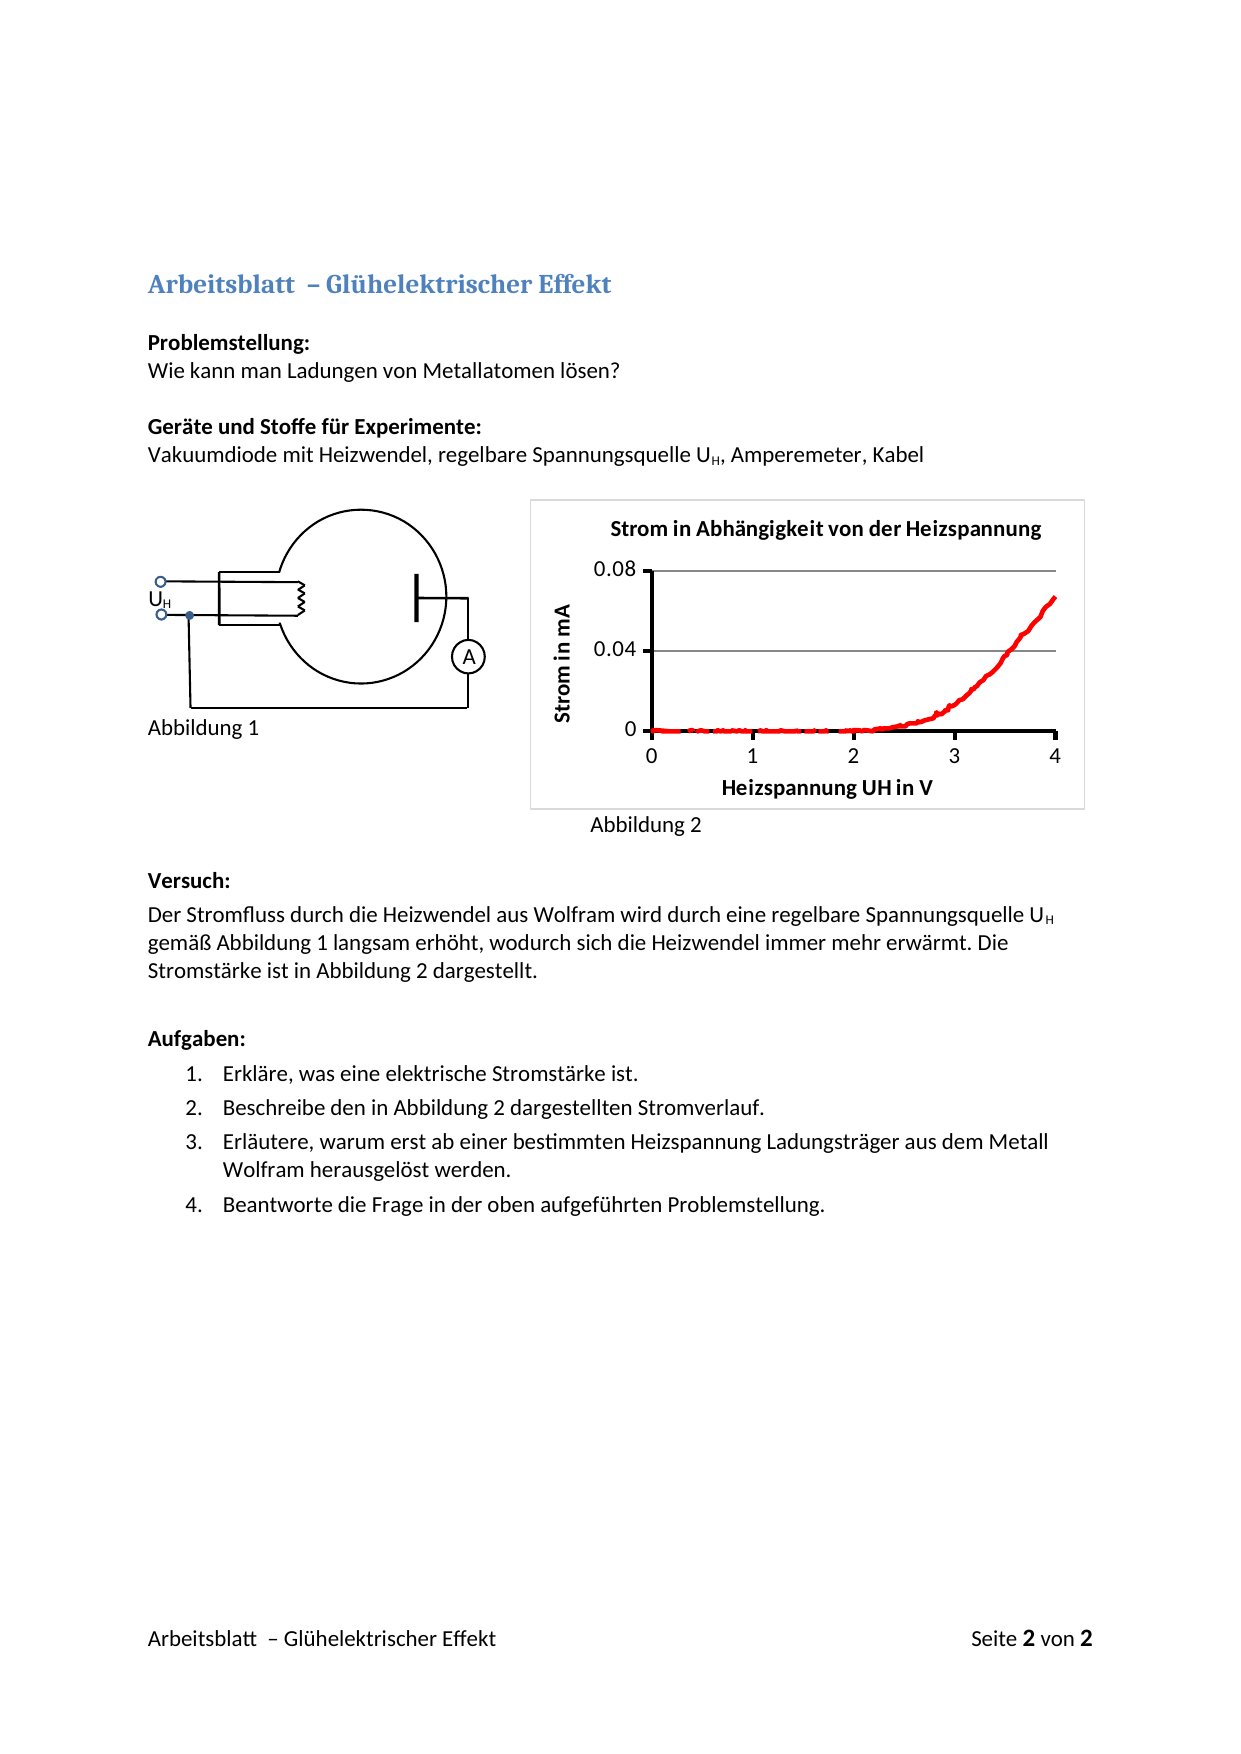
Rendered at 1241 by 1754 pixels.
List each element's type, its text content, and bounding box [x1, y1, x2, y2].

text Aufgaben: [148, 1024, 1093, 1053]
text Versuch: [148, 866, 1093, 894]
text Vakuumdiode mit Heizwendel, regelbare Spannungsquelle UH, Amperemeter, Kabel [148, 440, 1093, 496]
text Abbildung 1 [148, 524, 530, 741]
list Erkläre, was eine elektrische Stromstärke ist. [185, 1059, 1093, 1087]
list Beantworte die Frage in der oben aufgeführten Problemstellung. [185, 1190, 1093, 1218]
list Erläutere, warum erst ab einer bestimmten Heizspannung Ladungsträger aus dem Metall Wolfram herausgelöst werden. [185, 1127, 1093, 1183]
text Der Stromfluss durch die Heizwendel aus Wolfram wird durch eine regelbare Spannungsquelle UH gemäß Abbildung 1 langsam erhöht, wodurch sich die Heizwendel immer mehr erwärmt. Die Stromstärke ist in Abbildung 2 dargestellt. [148, 900, 1093, 984]
text Abbildung 2 [516, 797, 1093, 838]
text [148, 356, 1093, 384]
text Geräte und Stoffe für Experimente: [148, 412, 1093, 440]
list Beschreibe den in Abbildung 2 dargestellten Stromverlauf. [185, 1093, 1093, 1121]
text Problemstellung: [148, 328, 1093, 356]
subtitle Arbeitsblatt – Glühelektrischer Effekt [148, 269, 1093, 300]
